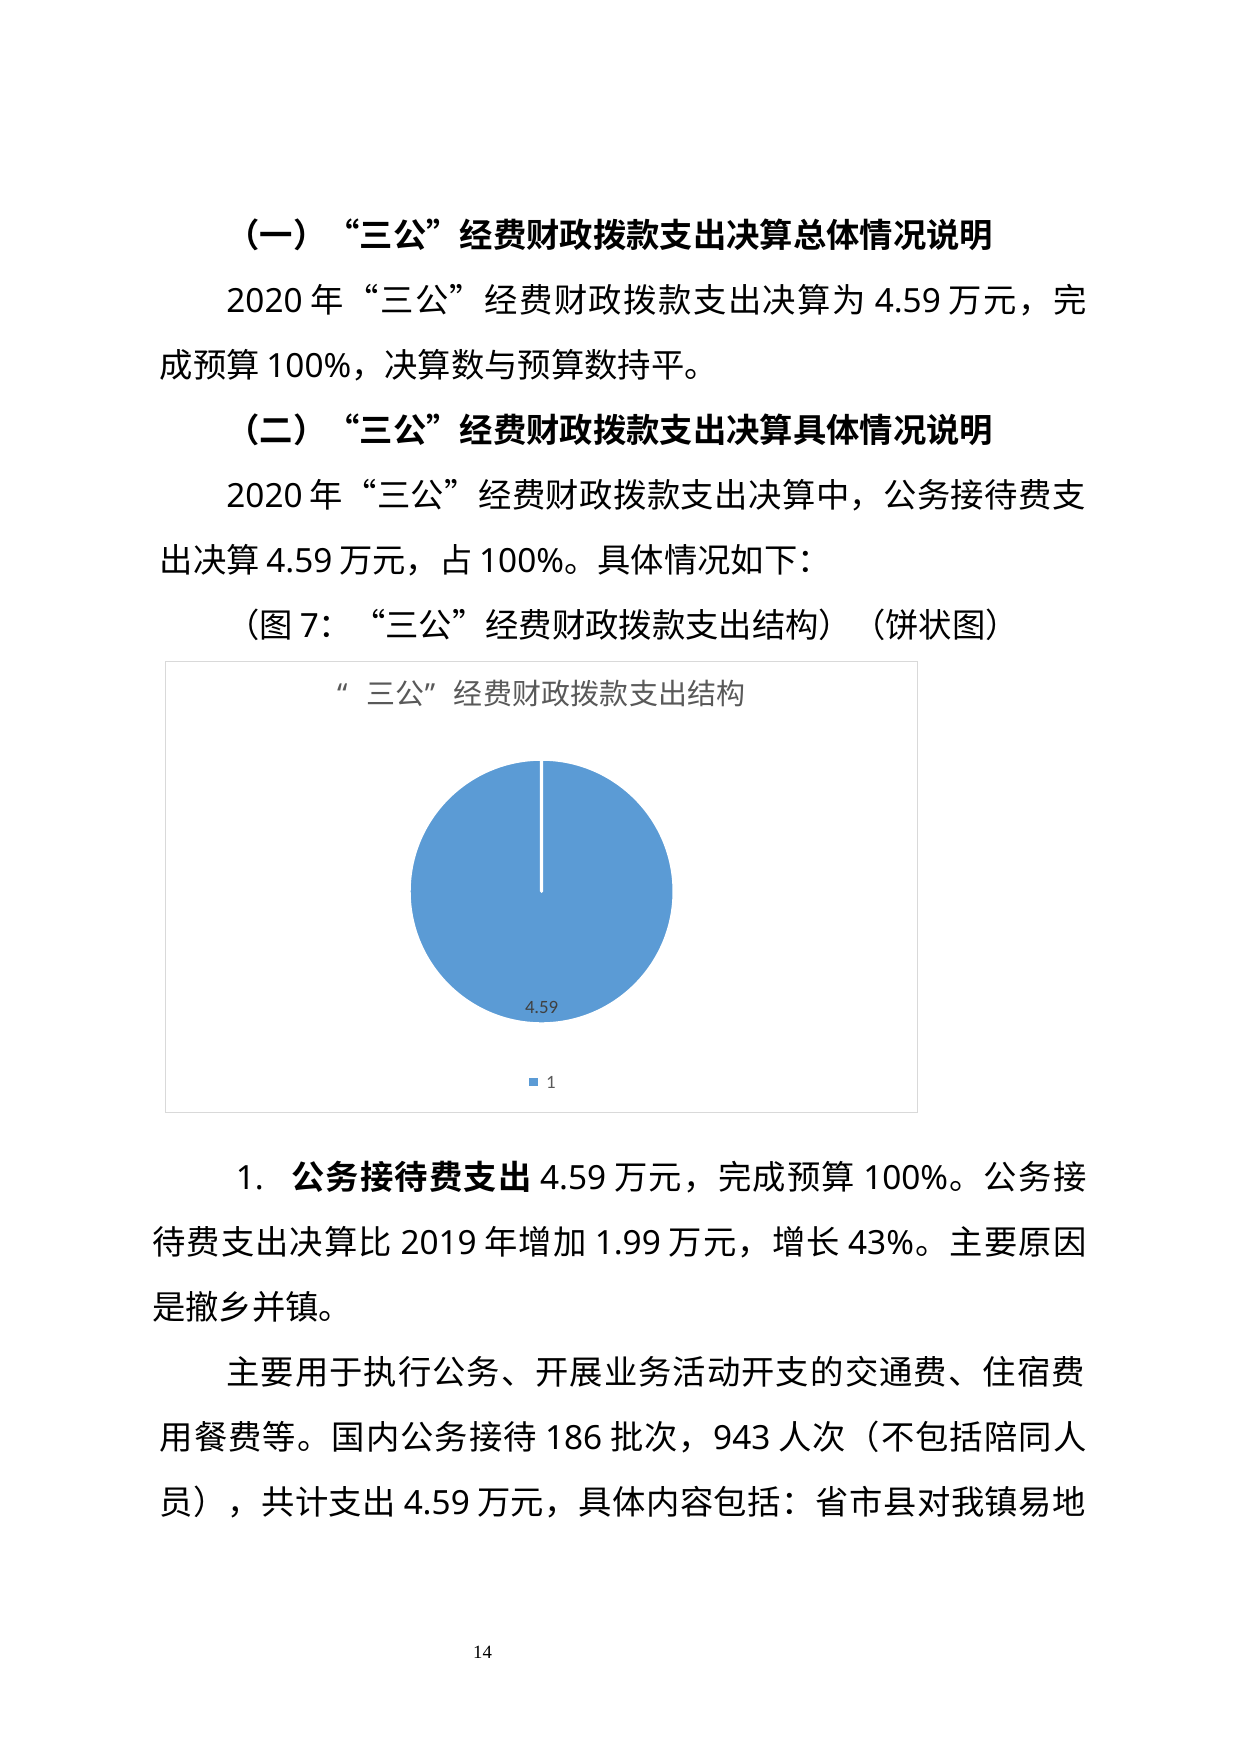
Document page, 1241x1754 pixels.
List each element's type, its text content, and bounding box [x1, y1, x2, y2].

text （二）“三公”经费财政拨款支出决算具体情况说明 [159, 395, 1087, 460]
text 2020年“三公”经费财政拨款支出决算为4.59万元，完成预算100%，决算数与预算数持平。 [159, 265, 1087, 395]
text 2020年“三公”经费财政拨款支出决算中，公务接待费支出决算4.59万元，占100%。具体情况如下： [159, 460, 1087, 590]
text （一）“三公”经费财政拨款支出决算总体情况说明 [159, 200, 1087, 265]
text （图7：“三公”经费财政拨款支出结构）（饼状图） [159, 590, 1087, 655]
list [159, 1338, 1087, 1533]
list 公务接待费支出4.59万元，完成预算100%。公务接待费支出决算比2019年增加1.99万元，增长43%。主要原因是撤乡并镇。 [152, 1143, 1087, 1338]
